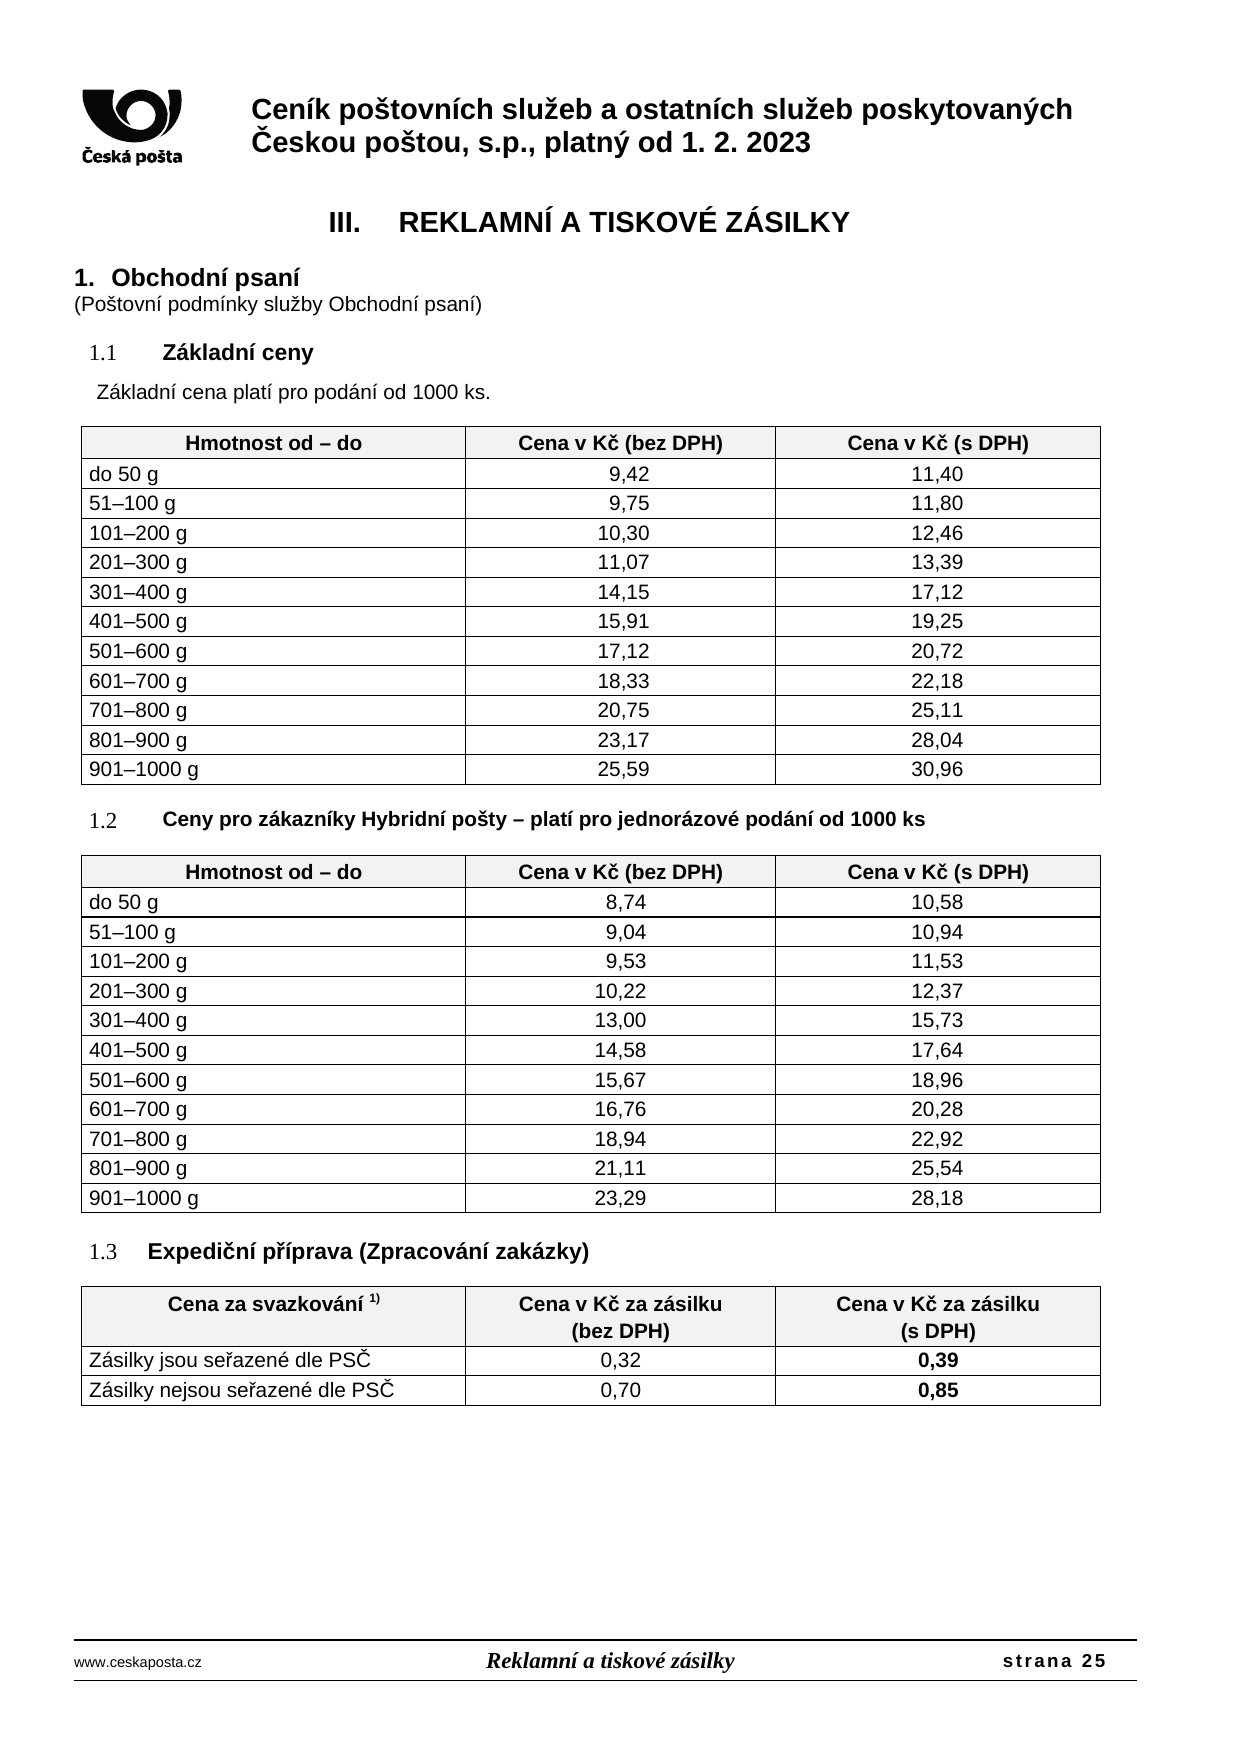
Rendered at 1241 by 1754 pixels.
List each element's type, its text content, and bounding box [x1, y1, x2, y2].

table_cell 15,91 [466, 607, 775, 636]
table_cell 16,76 [466, 1095, 775, 1123]
table_cell 18,33 [466, 666, 775, 695]
table_cell 20,72 [776, 637, 1100, 665]
table_cell 12,46 [776, 519, 1100, 547]
table_cell 901–1000 g [82, 755, 465, 784]
table_cell 901–1000 g [82, 1184, 465, 1212]
table_cell 0,85 [776, 1376, 1100, 1405]
table_cell 51–100 g [82, 489, 465, 517]
table_cell 13,00 [466, 1006, 775, 1035]
table_cell 401–500 g [82, 1036, 465, 1064]
table_cell 701–800 g [82, 696, 465, 724]
table_cell 14,58 [466, 1036, 775, 1064]
table_cell 0,70 [466, 1376, 775, 1405]
table_cell 301–400 g [82, 578, 465, 606]
subtitle Obchodní psaní [74, 265, 1137, 292]
table_cell 801–900 g [82, 1154, 465, 1183]
table_cell 23,17 [466, 726, 775, 754]
table_header Hmotnost od – do [82, 856, 465, 887]
table_cell 501–600 g [82, 637, 465, 665]
table_cell 28,04 [776, 726, 1100, 754]
table_cell 25,59 [466, 755, 775, 784]
table_header Základní ceny [155, 340, 1100, 365]
table_cell 25,54 [776, 1154, 1100, 1183]
table_cell 0,32 [466, 1347, 775, 1375]
table_cell 101–200 g [82, 519, 465, 547]
table_cell do 50 g [82, 459, 465, 488]
table_cell 11,53 [776, 947, 1100, 976]
table_cell 201–300 g [82, 977, 465, 1005]
table_cell 401–500 g [82, 607, 465, 636]
table_cell 801–900 g [82, 726, 465, 754]
table_cell 13,39 [776, 548, 1100, 577]
table_cell 17,12 [776, 578, 1100, 606]
table_header Cena v Kč (bez DPH) [466, 856, 775, 887]
table_cell 501–600 g [82, 1065, 465, 1094]
table_cell 601–700 g [82, 1095, 465, 1123]
table_cell 10,94 [776, 918, 1100, 946]
table_cell 14,15 [466, 578, 775, 606]
table_cell 30,96 [776, 755, 1100, 784]
table_cell 23,29 [466, 1184, 775, 1212]
table_cell 15,67 [466, 1065, 775, 1094]
table_cell 28,18 [776, 1184, 1100, 1212]
table_header Cena v Kč (s DPH) [776, 856, 1100, 887]
table_cell 18,96 [776, 1065, 1100, 1094]
table_header [81, 340, 155, 365]
table_cell 15,73 [776, 1006, 1100, 1035]
table_header Základní cena platí pro podání od 1000 ks. [85, 382, 1104, 404]
table_cell 51–100 g [82, 918, 465, 946]
table_cell 17,64 [776, 1036, 1100, 1064]
table_cell 18,94 [466, 1125, 775, 1153]
text (Poštovní podmínky služby Obchodní psaní) [74, 292, 1137, 316]
table_cell 11,80 [776, 489, 1100, 517]
table_cell 25,11 [776, 696, 1100, 724]
table_header Cena v Kč (bez DPH) [466, 427, 775, 458]
table_cell 11,40 [776, 459, 1100, 488]
table_cell Zásilky nejsou seřazené dle PSČ [82, 1376, 465, 1405]
table_header Cena v Kč za zásilku (s DPH) [776, 1287, 1100, 1346]
table_cell 11,07 [466, 548, 775, 577]
table_cell 9,75 [466, 489, 775, 517]
table_cell 9,53 [466, 947, 775, 976]
table_cell 22,92 [776, 1125, 1100, 1153]
table_cell 8,74 [466, 888, 775, 916]
table_cell 22,18 [776, 666, 1100, 695]
table_header Cena za svazkování 1) [82, 1287, 465, 1346]
table_cell do 50 g [82, 888, 465, 916]
table_header Hmotnost od – do [82, 427, 465, 458]
table_header Cena v Kč za zásilku (bez DPH) [466, 1287, 775, 1346]
table_cell 9,42 [466, 459, 775, 488]
table_header [81, 809, 155, 834]
table_header [81, 1240, 140, 1264]
table_cell 10,22 [466, 977, 775, 1005]
table_cell 20,28 [776, 1095, 1100, 1123]
table_cell 10,58 [776, 888, 1100, 916]
table_cell 701–800 g [82, 1125, 465, 1153]
table_cell 9,04 [466, 918, 775, 946]
table_header Cena v Kč (s DPH) [776, 427, 1100, 458]
table_header Ceny pro zákazníky Hybridní pošty – platí pro jednorázové podání od 1000 ks [155, 809, 1100, 834]
table_cell 12,37 [776, 977, 1100, 1005]
table_header Expediční příprava (Zpracování zakázky) [140, 1240, 1115, 1264]
table_cell 0,39 [776, 1347, 1100, 1375]
table_cell 201–300 g [82, 548, 465, 577]
table_cell Zásilky jsou seřazené dle PSČ [82, 1347, 465, 1375]
table_cell 601–700 g [82, 666, 465, 695]
table_cell 20,75 [466, 696, 775, 724]
table_cell 17,12 [466, 637, 775, 665]
table_cell 10,30 [466, 519, 775, 547]
table_cell 101–200 g [82, 947, 465, 976]
table_cell 301–400 g [82, 1006, 465, 1035]
table_cell 21,11 [466, 1154, 775, 1183]
table_cell 19,25 [776, 607, 1100, 636]
